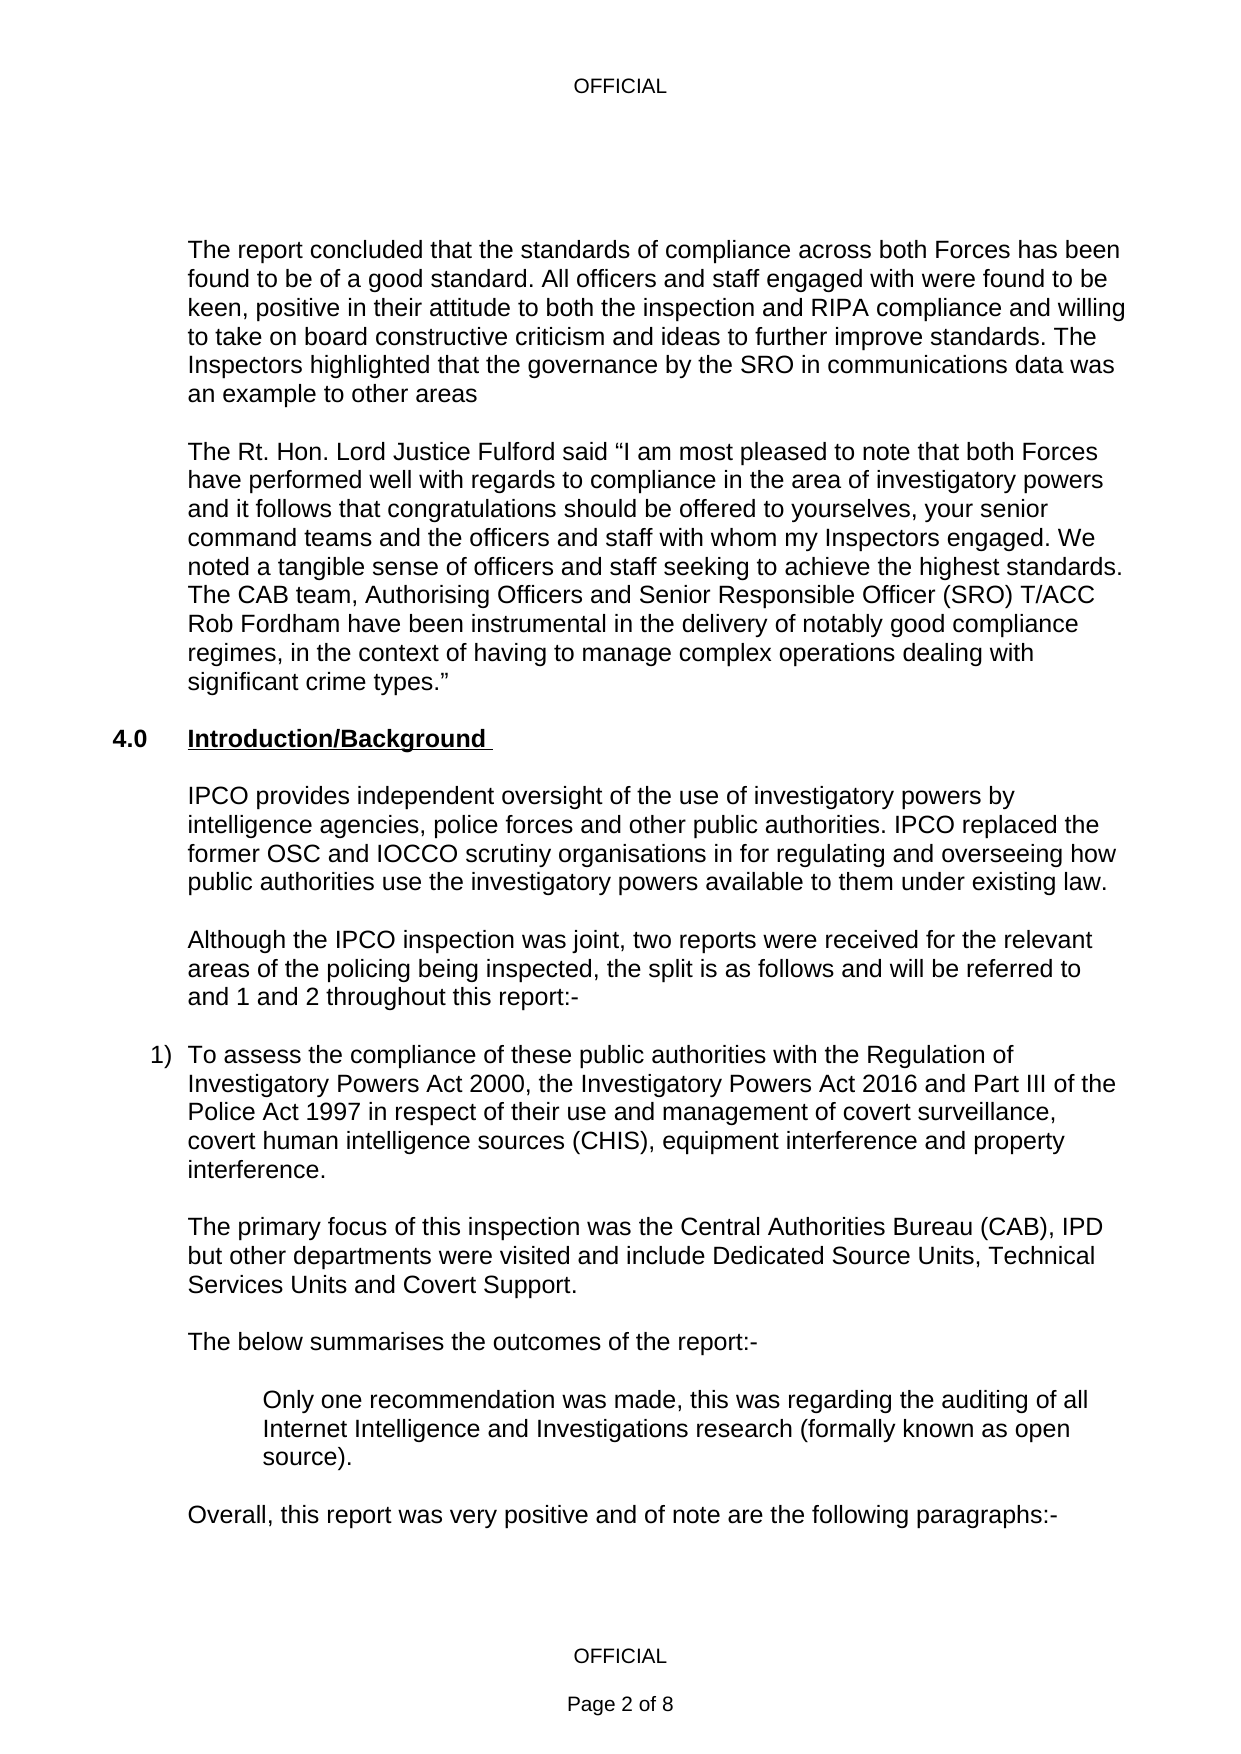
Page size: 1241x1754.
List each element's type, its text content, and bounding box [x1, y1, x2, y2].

text 4.0 Introduction/Background [112, 723, 1128, 752]
text Although the IPCO inspection was joint, two reports were received for the relevant areas of the policing being inspected, the split is as follows and will be referred to and 1 and 2 throughout this report:- [187, 925, 1128, 1011]
text IPCO provides independent oversight of the use of investigatory powers by intelligence agencies, police forces and other public authorities. IPCO replaced the former OSC and IOCCO scrutiny organisations in for regulating and overseeing how public authorities use the investigatory powers available to them under existing law. [187, 781, 1128, 896]
list To assess the compliance of these public authorities with the Regulation of Investigatory Powers Act 2000, the Investigatory Powers Act 2016 and Part III of the Police Act 1997 in respect of their use and management of covert surveillance, covert human intelligence sources (CHIS), equipment interference and property interference. The primary focus of this inspection was the Central Authorities Bureau (CAB), IPD but other departments were visited and include Dedicated Source Units, Technical Services Units and Covert Support. The below summarises the outcomes of the report:- [150, 1040, 1128, 1356]
text The report concluded that the standards of compliance across both Forces has been found to be of a good standard. All officers and staff engaged with were found to be keen, positive in their attitude to both the inspection and RIPA compliance and willing to take on board constructive criticism and ideas to further improve standards. The Inspectors highlighted that the governance by the SRO in communications data was an example to other areas [187, 236, 1128, 408]
text The Rt. Hon. Lord Justice Fulford said “I am most pleased to note that both Forces have performed well with regards to compliance in the area of investigatory powers and it follows that congratulations should be offered to yourselves, your senior command teams and the officers and staff with whom my Inspectors engaged. We noted a tangible sense of officers and staff seeking to achieve the highest standards. The CAB team, Authorising Officers and Senior Responsible Officer (SRO) T/ACC Rob Fordham have been instrumental in the delivery of notably good compliance regimes, in the context of having to manage complex operations dealing with significant crime types.” [187, 437, 1128, 723]
text Only one recommendation was made, this was regarding the auditing of all Internet Intelligence and Investigations research (formally known as open source). [262, 1385, 1128, 1500]
text Overall, this report was very positive and of note are the following paragraphs:- [112, 1500, 1128, 1557]
